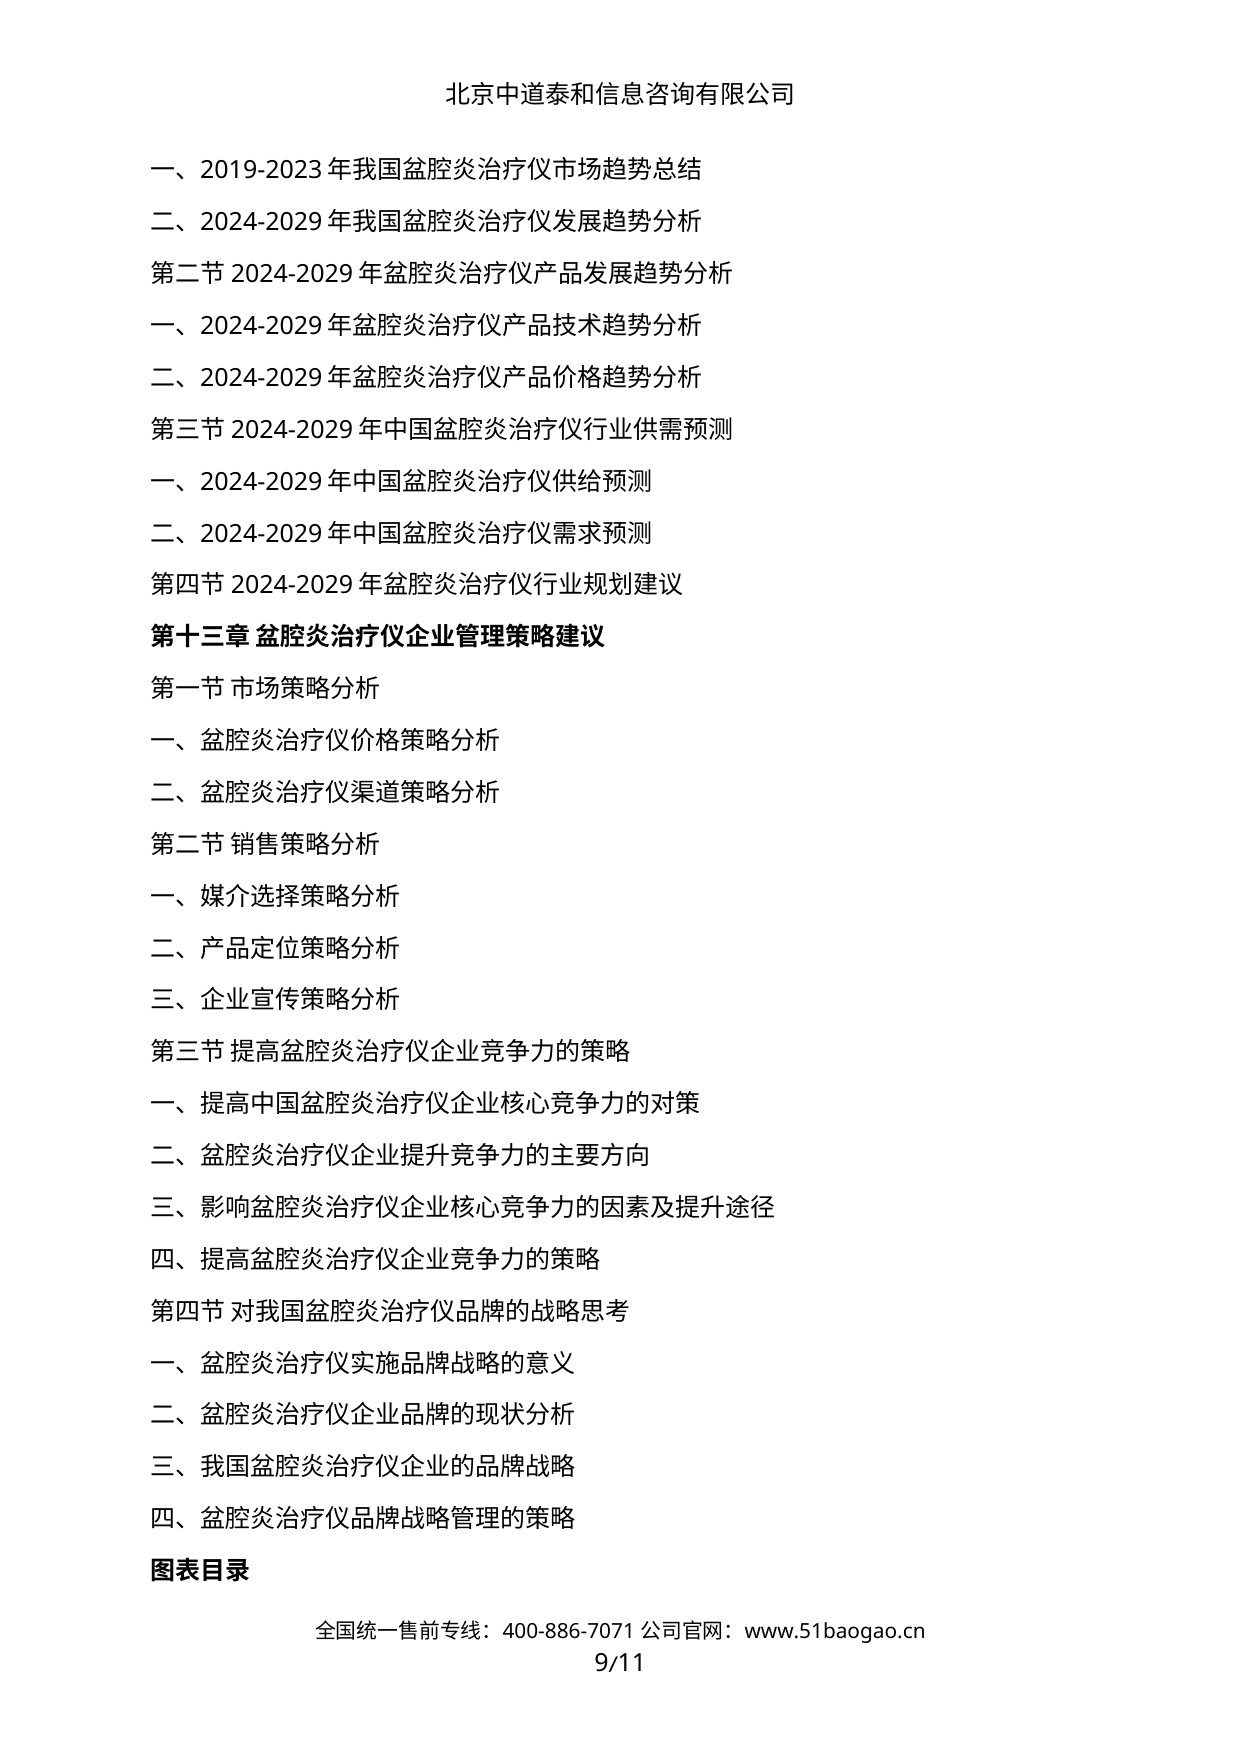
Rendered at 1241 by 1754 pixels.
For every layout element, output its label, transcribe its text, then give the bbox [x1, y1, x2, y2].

text 三、我国盆腔炎治疗仪企业的品牌战略 [150, 1447, 1090, 1483]
text 一、盆腔炎治疗仪实施品牌战略的意义 [150, 1343, 1090, 1379]
text 图表目录 [150, 1551, 1090, 1587]
text 一、媒介选择策略分析 [150, 876, 1090, 912]
text 三、影响盆腔炎治疗仪企业核心竞争力的因素及提升途径 [150, 1187, 1090, 1224]
text 二、2024-2029年盆腔炎治疗仪产品价格趋势分析 [150, 357, 1090, 394]
text 第四节 对我国盆腔炎治疗仪品牌的战略思考 [150, 1291, 1090, 1327]
text 四、提高盆腔炎治疗仪企业竞争力的策略 [150, 1239, 1090, 1276]
text 一、2024-2029年中国盆腔炎治疗仪供给预测 [150, 461, 1090, 497]
text 二、盆腔炎治疗仪企业提升竞争力的主要方向 [150, 1136, 1090, 1172]
text 二、2024-2029年中国盆腔炎治疗仪需求预测 [150, 513, 1090, 549]
text 二、盆腔炎治疗仪企业品牌的现状分析 [150, 1395, 1090, 1431]
text 三、企业宣传策略分析 [150, 980, 1090, 1016]
text 第二节 2024-2029年盆腔炎治疗仪产品发展趋势分析 [150, 254, 1090, 290]
text 二、2024-2029年我国盆腔炎治疗仪发展趋势分析 [150, 202, 1090, 238]
text 二、产品定位策略分析 [150, 928, 1090, 964]
text 四、盆腔炎治疗仪品牌战略管理的策略 [150, 1499, 1090, 1535]
text 第三节 2024-2029年中国盆腔炎治疗仪行业供需预测 [150, 409, 1090, 446]
text 一、盆腔炎治疗仪价格策略分析 [150, 721, 1090, 757]
text 第十三章 盆腔炎治疗仪企业管理策略建议 [150, 617, 1090, 653]
text 第三节 提高盆腔炎治疗仪企业竞争力的策略 [150, 1032, 1090, 1068]
text 第一节 市场策略分析 [150, 669, 1090, 705]
text 第四节 2024-2029年盆腔炎治疗仪行业规划建议 [150, 565, 1090, 601]
text 二、盆腔炎治疗仪渠道策略分析 [150, 772, 1090, 809]
text 一、提高中国盆腔炎治疗仪企业核心竞争力的对策 [150, 1084, 1090, 1120]
text 一、2024-2029年盆腔炎治疗仪产品技术趋势分析 [150, 306, 1090, 342]
text 一、2019-2023年我国盆腔炎治疗仪市场趋势总结 [150, 150, 1090, 186]
text 第二节 销售策略分析 [150, 824, 1090, 861]
